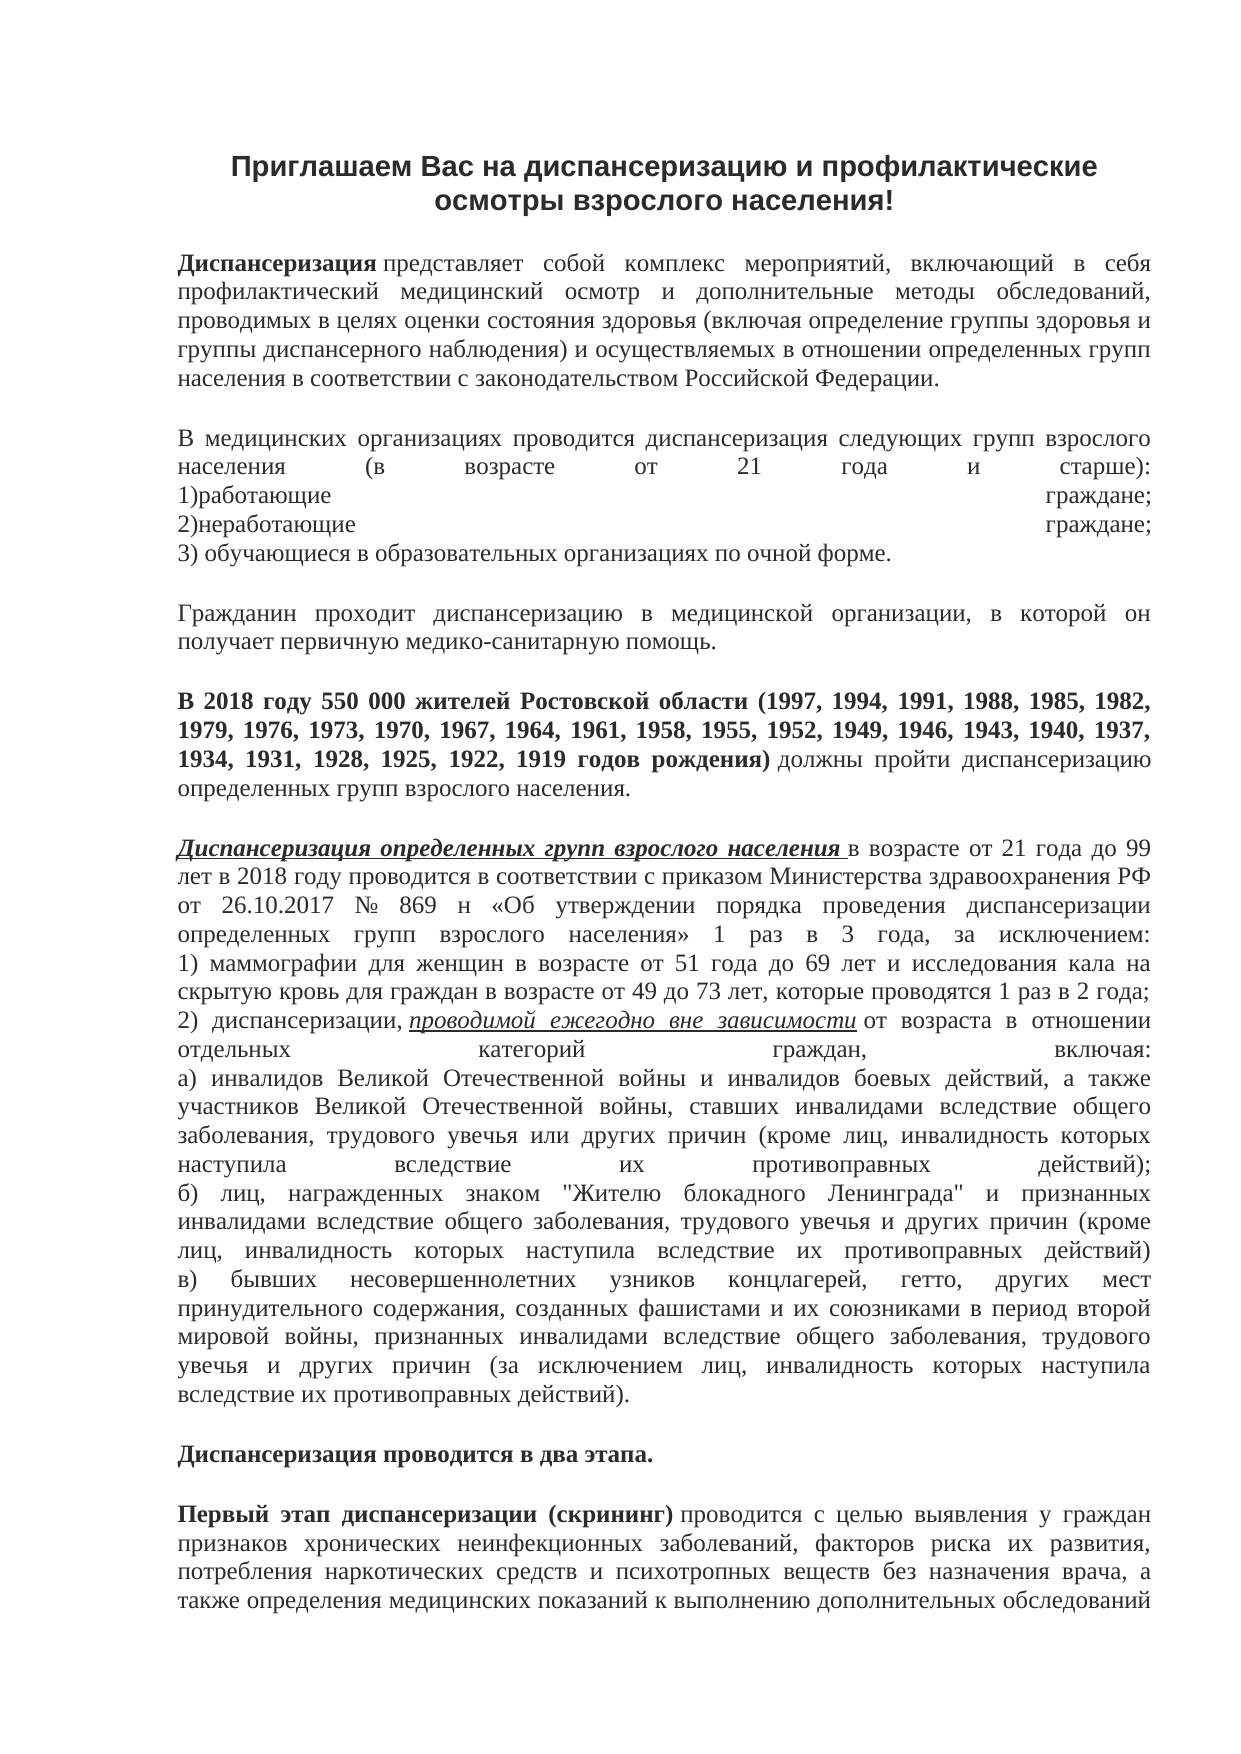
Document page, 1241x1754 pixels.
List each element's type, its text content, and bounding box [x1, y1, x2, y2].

text Диспансеризация проводится в два этапа. [177, 1439, 1152, 1468]
text Диспансеризация представляет собой комплекс мероприятий, включающий в себя профилактический медицинский осмотр и дополнительные методы обследований, проводимых в целях оценки состояния здоровья (включая определение группы здоровья и группы диспансерного наблюдения) и осуществляемых в отношении определенных групп населения в соответствии с законодательством Российской Федерации. [177, 248, 1152, 391]
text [177, 1499, 1152, 1614]
text Гражданин проходит диспансеризацию в медицинской организации, в которой он получает первичную медико-санитарную помощь. [177, 598, 1152, 655]
text Приглашаем Вас на диспансеризацию и профилактические осмотры взрослого населения! [177, 149, 1152, 216]
text Диспансеризация определенных групп взрослого населения в возрасте от 21 года до 99 лет в 2018 году проводится в соответствии с приказом Министерства здравоохранения РФ от 26.10.2017 № 869 н «Об утверждении порядка проведения диспансеризации определенных групп взрослого населения» 1 раз в 3 года, за исключением: 1) маммографии для женщин в возрасте от 51 года до 69 лет и исследования кала на скрытую кровь для граждан в возрасте от 49 до 73 лет, которые проводятся 1 раз в 2 года; 2) диспансеризации, проводимой ежегодно вне зависимости от возраста в отношении отдельных категорий граждан, включая: а) инвалидов Великой Отечественной войны и инвалидов боевых действий, а также участников Великой Отечественной войны, ставших инвалидами вследствие общего заболевания, трудового увечья или других причин (кроме лиц, инвалидность которых наступила вследствие их противоправных действий); б) лиц, награжденных знаком "Жителю блокадного Ленинграда" и признанных инвалидами вследствие общего заболевания, трудового увечья и других причин (кроме лиц, инвалидность которых наступила вследствие их противоправных действий) в) бывших несовершеннолетних узников концлагерей, гетто, других мест принудительного содержания, созданных фашистами и их союзниками в период второй мировой войны, признанных инвалидами вследствие общего заболевания, трудового увечья и других причин (за исключением лиц, инвалидность которых наступила вследствие их противоправных действий). [177, 833, 1152, 1408]
text В медицинских организациях проводится диспансеризация следующих групп взрослого населения (в возрасте от 21 года и старше): 1)работающие граждане; 2)неработающие граждане; 3) обучающиеся в образовательных организациях по очной форме. [177, 423, 1152, 566]
text В 2018 году 550 000 жителей Ростовской области (1997, 1994, 1991, 1988, 1985, 1982, 1979, 1976, 1973, 1970, 1967, 1964, 1961, 1958, 1955, 1952, 1949, 1946, 1943, 1940, 1937, 1934, 1931, 1928, 1925, 1922, 1919 годов рождения) должны пройти диспансеризацию определенных групп взрослого населения. [177, 686, 1152, 801]
